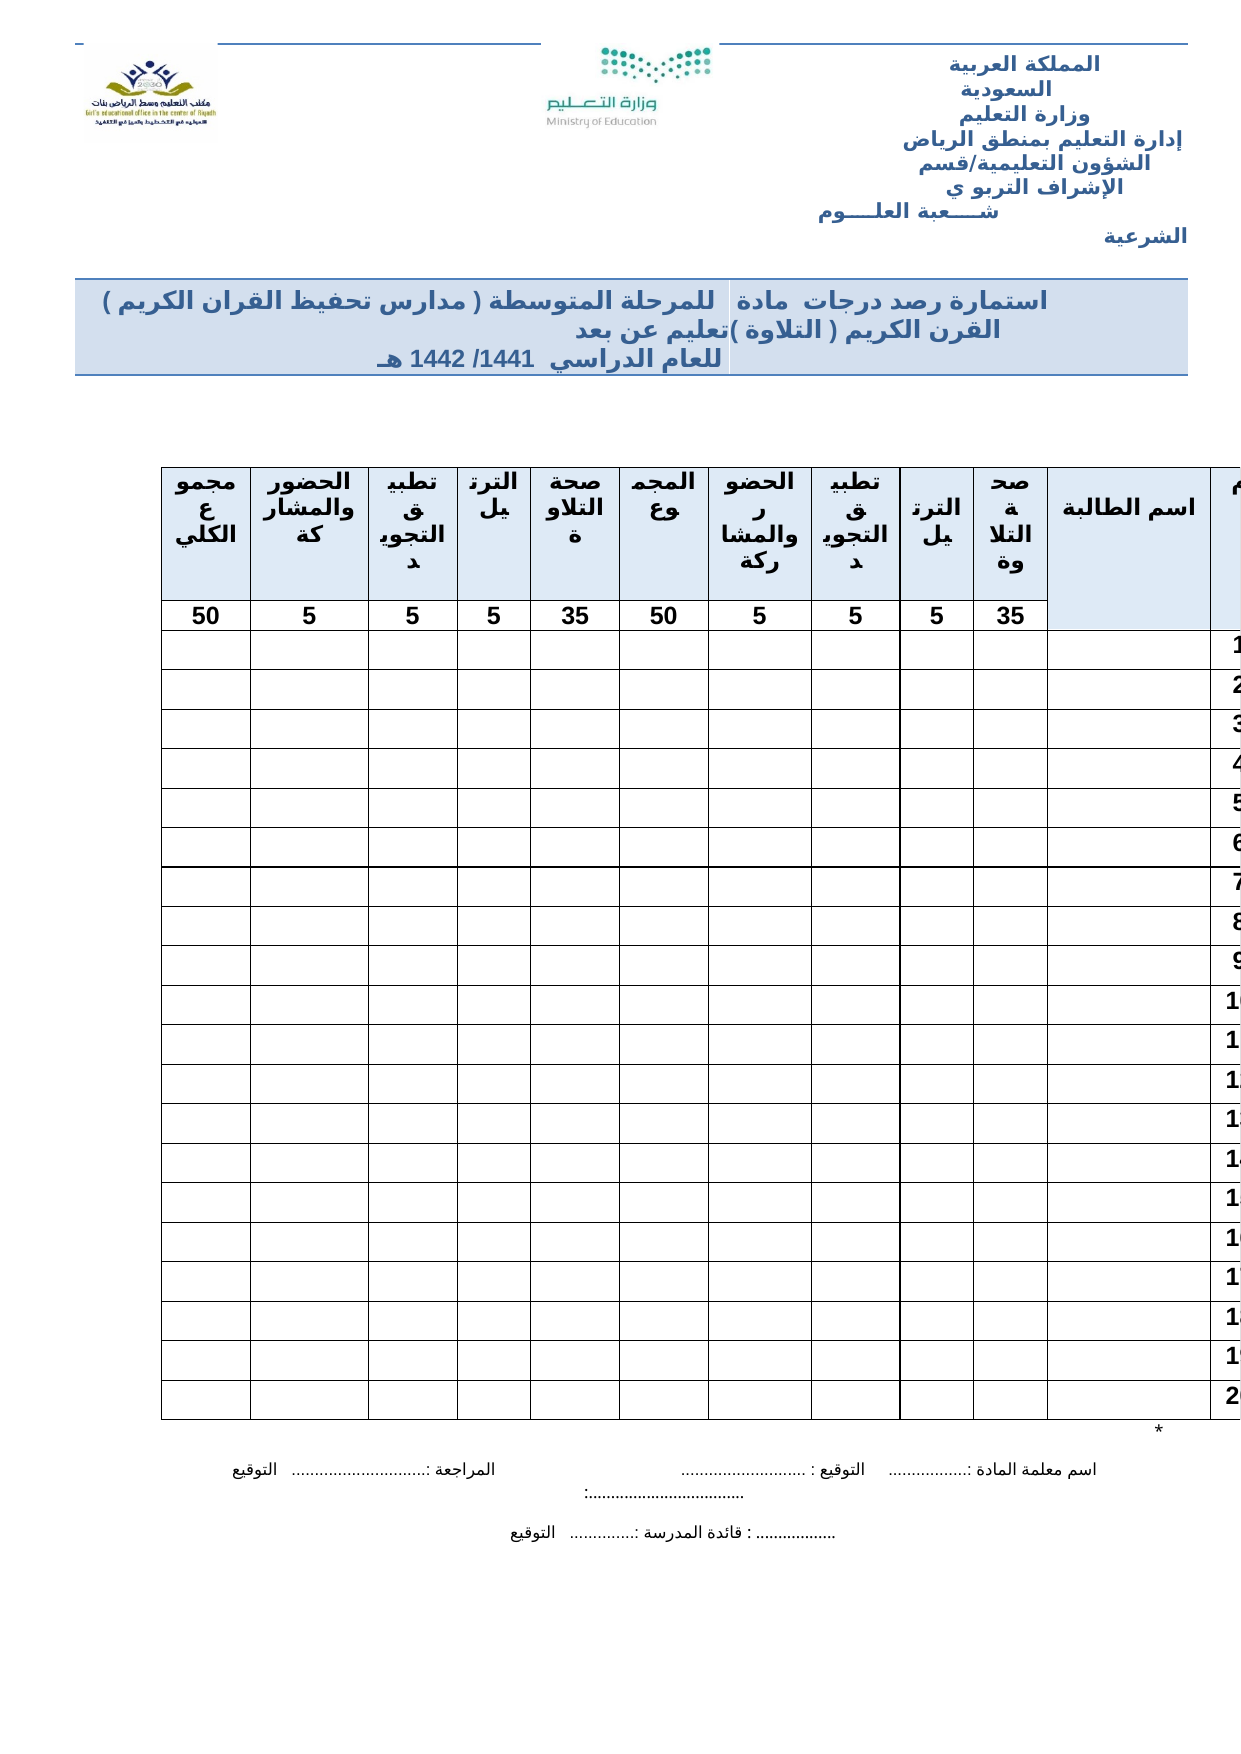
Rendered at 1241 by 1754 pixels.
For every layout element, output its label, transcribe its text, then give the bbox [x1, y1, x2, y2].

table_cell 9 [1211, 946, 1240, 985]
table_cell [458, 828, 530, 866]
table_cell [458, 1065, 530, 1103]
table_cell 7 [1211, 868, 1240, 906]
table_cell [251, 1341, 368, 1379]
table_cell [812, 986, 899, 1024]
table_header الحضور والمشاركة [709, 468, 811, 600]
table_cell [369, 868, 457, 906]
table_header صحة التلاوة [531, 468, 619, 600]
table_cell [369, 1381, 457, 1419]
table_cell 10 [1211, 986, 1240, 1024]
table_cell [974, 1341, 1047, 1379]
table_cell [709, 1381, 811, 1419]
table_header المملكة العربية السعودية وزارة التعليم إدارة التعليم بمنطق الرياض الشؤون التعليمية/قسم الإشراف التربو ي شعبة العلوم الشرعية [730, 45, 1188, 278]
table_cell [369, 1065, 457, 1103]
table_cell [709, 1341, 811, 1379]
table_cell [812, 1104, 899, 1143]
table_cell [1048, 710, 1210, 748]
table_cell [620, 1302, 708, 1340]
table_cell 5 [901, 601, 973, 629]
table_cell 4 [1211, 749, 1240, 787]
table_cell [369, 986, 457, 1024]
text اسم معلمة المادة :................. التوقيع : ........................... المراجعة :............................. التوقيع :................................... [165, 1460, 1163, 1504]
table_cell [251, 986, 368, 1024]
table_cell [1048, 789, 1210, 827]
table_cell [531, 789, 619, 827]
table_cell [620, 946, 708, 985]
table_cell [812, 789, 899, 827]
table_cell [162, 907, 250, 945]
table_cell [974, 868, 1047, 906]
text * [165, 1420, 1163, 1443]
table_cell 11 [1211, 1025, 1240, 1064]
table_cell 5 [369, 601, 457, 629]
table_cell [251, 1025, 368, 1064]
table_header تطبيق التجويد [369, 468, 457, 600]
table_cell [369, 1144, 457, 1182]
table_cell [901, 1104, 973, 1143]
table_cell [369, 710, 457, 748]
table_cell [620, 749, 708, 787]
table_cell [901, 631, 973, 669]
table_cell [531, 1262, 619, 1301]
table_cell [812, 946, 899, 985]
table_cell [901, 670, 973, 708]
table_cell 50 [162, 601, 250, 629]
table_cell 2 [1211, 670, 1240, 708]
table_cell [531, 986, 619, 1024]
table_cell [709, 1223, 811, 1261]
table_cell [1048, 1104, 1210, 1143]
table_cell [974, 1025, 1047, 1064]
table_cell [251, 1065, 368, 1103]
table_cell [458, 670, 530, 708]
table_cell [162, 986, 250, 1024]
table_cell [812, 670, 899, 708]
table_cell [974, 1381, 1047, 1419]
table_cell [620, 1262, 708, 1301]
table_cell [812, 1144, 899, 1182]
table_cell [709, 1302, 811, 1340]
table_cell [458, 1183, 530, 1222]
table_cell [620, 1025, 708, 1064]
table_cell 3 [1211, 710, 1240, 748]
table_cell [901, 1065, 973, 1103]
table_cell 12 [1211, 1065, 1240, 1103]
table_cell [531, 1025, 619, 1064]
table_cell [251, 1262, 368, 1301]
table_cell [812, 1341, 899, 1379]
table_cell [620, 789, 708, 827]
table_cell [162, 631, 250, 669]
table_cell [974, 907, 1047, 945]
table_cell [709, 1183, 811, 1222]
table_cell [458, 986, 530, 1024]
table_cell [458, 1223, 530, 1261]
table_cell [1048, 986, 1210, 1024]
table_cell [974, 789, 1047, 827]
table_cell [251, 789, 368, 827]
table_cell [974, 749, 1047, 787]
table_cell [709, 1025, 811, 1064]
table_cell [974, 946, 1047, 985]
table_cell [458, 1144, 530, 1182]
table_cell [531, 1381, 619, 1419]
table_cell [369, 1183, 457, 1222]
table_cell [458, 1341, 530, 1379]
table_cell [531, 749, 619, 787]
table_cell [1048, 670, 1210, 708]
table_cell [812, 1025, 899, 1064]
table_cell [812, 828, 899, 866]
table_cell [901, 868, 973, 906]
table_cell [901, 749, 973, 787]
table_cell [709, 1065, 811, 1103]
table_cell [1048, 828, 1210, 866]
table_cell [901, 1262, 973, 1301]
table_cell [901, 986, 973, 1024]
table_cell 20 [1211, 1381, 1240, 1419]
table_cell [812, 749, 899, 787]
table_header تطبيق التجويد [812, 468, 899, 600]
table_cell [1048, 946, 1210, 985]
table_cell [251, 1104, 368, 1143]
table_cell [901, 1144, 973, 1182]
table_cell [974, 1183, 1047, 1222]
table_cell [458, 1302, 530, 1340]
table_cell [369, 631, 457, 669]
table_cell [369, 946, 457, 985]
table_cell [251, 1183, 368, 1222]
table_cell [162, 789, 250, 827]
table_cell [162, 1262, 250, 1301]
table_cell [812, 1381, 899, 1419]
table_cell 15 [1211, 1183, 1240, 1222]
table_cell [531, 1223, 619, 1261]
table_cell [901, 710, 973, 748]
table_cell [162, 828, 250, 866]
table_cell [162, 868, 250, 906]
table_cell [162, 710, 250, 748]
table_cell [812, 631, 899, 669]
table_cell [162, 1223, 250, 1261]
table_cell 5 [812, 601, 899, 629]
table_cell [1048, 868, 1210, 906]
table_cell [709, 907, 811, 945]
table_cell [458, 1381, 530, 1419]
table_cell [162, 1341, 250, 1379]
table_cell [812, 1183, 899, 1222]
table_cell [1048, 1341, 1210, 1379]
table_cell للمرحلة المتوسطة ( مدارس تحفيظ القران الكريم ) تعليم عن بعد للعام الدراسي 1441/ 1442 هـ [75, 280, 729, 374]
table_cell [251, 1381, 368, 1419]
table_cell [974, 670, 1047, 708]
table_cell [709, 670, 811, 708]
table_cell 6 [1211, 828, 1240, 866]
table_cell [901, 1341, 973, 1379]
picture [541, 43, 720, 133]
table_cell [162, 749, 250, 787]
table_cell 5 [1211, 789, 1240, 827]
table_cell [812, 907, 899, 945]
table_cell [812, 1223, 899, 1261]
table_cell [709, 1144, 811, 1182]
table_cell [458, 946, 530, 985]
table_header [75, 45, 729, 278]
table_cell [458, 631, 530, 669]
table_cell [531, 1144, 619, 1182]
table_cell 35 [531, 601, 619, 629]
table_cell [901, 907, 973, 945]
table_cell [709, 1262, 811, 1301]
table_cell [369, 749, 457, 787]
table_cell [251, 868, 368, 906]
table_cell [620, 1104, 708, 1143]
table_cell [162, 1381, 250, 1419]
table_cell [974, 1302, 1047, 1340]
table_cell [974, 710, 1047, 748]
table_cell [1048, 1302, 1210, 1340]
table_cell 16 [1211, 1223, 1240, 1261]
table_cell [974, 1223, 1047, 1261]
table_cell [251, 907, 368, 945]
table_cell [901, 1223, 973, 1261]
table_cell [901, 789, 973, 827]
table_cell [162, 1104, 250, 1143]
table_cell [531, 631, 619, 669]
table_cell [251, 749, 368, 787]
table_cell [458, 907, 530, 945]
table_cell [901, 1183, 973, 1222]
table_cell [1048, 1381, 1210, 1419]
table_cell [812, 710, 899, 748]
picture [83, 43, 218, 143]
table_cell [709, 946, 811, 985]
table_cell [458, 789, 530, 827]
table_cell [812, 1262, 899, 1301]
table_cell [531, 946, 619, 985]
table_cell [974, 1065, 1047, 1103]
table_cell 5 [458, 601, 530, 629]
table_cell [974, 1144, 1047, 1182]
table_cell [974, 986, 1047, 1024]
table_header صحة التلاوة [974, 468, 1047, 600]
table_cell [369, 907, 457, 945]
table_cell [620, 1144, 708, 1182]
table_cell [162, 1144, 250, 1182]
table_cell 50 [620, 601, 708, 629]
table_cell [369, 1223, 457, 1261]
table_header م [1211, 468, 1240, 629]
table_cell [1048, 1262, 1210, 1301]
table_cell [620, 907, 708, 945]
table_cell [709, 828, 811, 866]
table_cell [901, 1025, 973, 1064]
table_cell 35 [974, 601, 1047, 629]
table_cell [369, 828, 457, 866]
table_cell [1048, 1183, 1210, 1222]
table_cell [812, 1302, 899, 1340]
table_cell [251, 828, 368, 866]
table_cell [369, 1025, 457, 1064]
table_header الترتيل [458, 468, 530, 600]
table_header الحضور والمشار كة [251, 468, 368, 600]
table_cell [812, 868, 899, 906]
table_cell [251, 1223, 368, 1261]
table_cell [251, 710, 368, 748]
table_cell [620, 1065, 708, 1103]
table_cell [531, 1302, 619, 1340]
table_cell [369, 1341, 457, 1379]
table_cell [709, 789, 811, 827]
table_cell [162, 1025, 250, 1064]
table_cell [620, 868, 708, 906]
table_cell [531, 1183, 619, 1222]
table_header اسم الطالبة [1048, 468, 1210, 629]
table_header المجموع [620, 468, 708, 600]
table_cell [162, 670, 250, 708]
table_cell 5 [251, 601, 368, 629]
table_cell [620, 1223, 708, 1261]
table_cell [620, 986, 708, 1024]
table_cell [812, 1065, 899, 1103]
table_cell [162, 1302, 250, 1340]
table_cell [1048, 1144, 1210, 1182]
table_header الترتيل [901, 468, 973, 600]
table_cell [620, 1341, 708, 1379]
table_cell [369, 789, 457, 827]
table_cell [531, 1341, 619, 1379]
table_cell [531, 1104, 619, 1143]
text قائدة المدرسة :.............. التوقيع : .................. [165, 1521, 1163, 1543]
table_cell [251, 1144, 368, 1182]
table_cell [1048, 1065, 1210, 1103]
table_cell استمارة رصد درجات مادة القرن الكريم ( التلاوة ) [730, 280, 1188, 374]
table_cell [974, 1104, 1047, 1143]
table_cell [709, 631, 811, 669]
table_cell [901, 946, 973, 985]
table_cell 13 [1211, 1104, 1240, 1143]
table_header مجموع الكلي [162, 468, 250, 600]
table_cell [531, 868, 619, 906]
table_cell [162, 1065, 250, 1103]
table_cell 5 [709, 601, 811, 629]
table_cell [531, 907, 619, 945]
table_cell [620, 1381, 708, 1419]
table_cell [369, 670, 457, 708]
table_cell [620, 828, 708, 866]
table_cell [901, 1381, 973, 1419]
table_cell [709, 710, 811, 748]
table_cell [251, 631, 368, 669]
table_cell [251, 1302, 368, 1340]
table_cell [620, 631, 708, 669]
table_cell [974, 631, 1047, 669]
table_cell [620, 710, 708, 748]
table_cell 19 [1211, 1341, 1240, 1379]
table_cell [1048, 907, 1210, 945]
table_cell [709, 1104, 811, 1143]
table_cell [1048, 749, 1210, 787]
table_cell [709, 868, 811, 906]
table_cell [620, 670, 708, 708]
table_cell [974, 828, 1047, 866]
table_cell [531, 1065, 619, 1103]
table_cell [458, 1104, 530, 1143]
table_cell 1 [1211, 631, 1240, 669]
table_cell [531, 710, 619, 748]
table_cell [901, 828, 973, 866]
table_cell [1048, 631, 1210, 669]
table_cell [709, 749, 811, 787]
table_cell 17 [1211, 1262, 1240, 1301]
table_cell [162, 946, 250, 985]
table_cell [251, 670, 368, 708]
table_cell [369, 1262, 457, 1301]
table_cell [162, 1183, 250, 1222]
table_cell [458, 1025, 530, 1064]
table_cell [709, 986, 811, 1024]
table_cell [901, 1302, 973, 1340]
table_cell [458, 749, 530, 787]
table_cell [458, 868, 530, 906]
table_cell 18 [1211, 1302, 1240, 1340]
table_cell [369, 1302, 457, 1340]
table_cell [1048, 1223, 1210, 1261]
table_cell [369, 1104, 457, 1143]
table_cell 8 [1211, 907, 1240, 945]
table_cell [458, 1262, 530, 1301]
table_cell [251, 946, 368, 985]
table_cell [458, 710, 530, 748]
table_cell [531, 828, 619, 866]
table_cell 14 [1211, 1144, 1240, 1182]
table_cell [531, 670, 619, 708]
table_cell [974, 1262, 1047, 1301]
table_cell [620, 1183, 708, 1222]
table_cell [1048, 1025, 1210, 1064]
